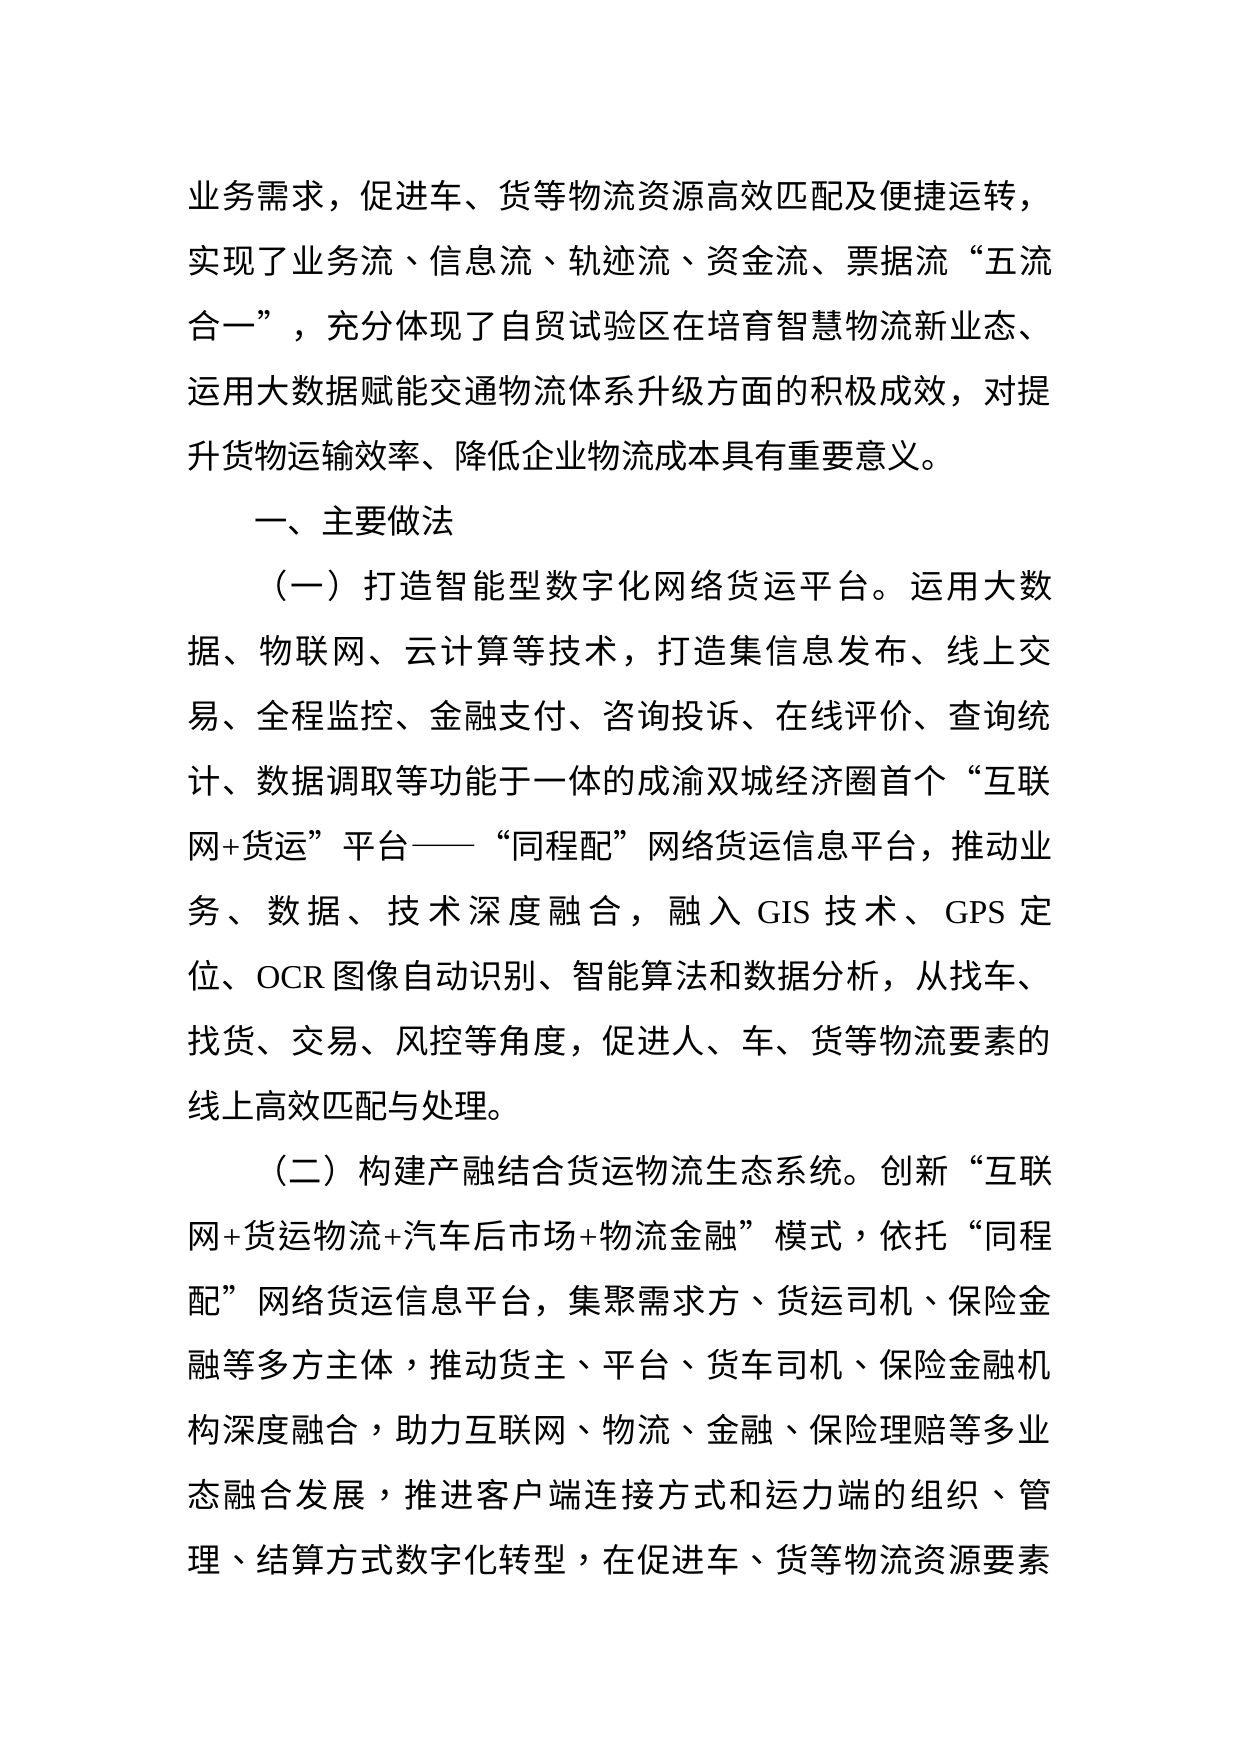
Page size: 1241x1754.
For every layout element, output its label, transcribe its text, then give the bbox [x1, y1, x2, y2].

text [187, 1137, 1053, 1592]
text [187, 162, 1053, 487]
text （一）打造智能型数字化网络货运平台。运用大数据、物联网、云计算等技术，打造集信息发布、线上交易、全程监控、金融支付、咨询投诉、在线评价、查询统计、数据调取等功能于一体的成渝双城经济圈首个“互联网+货运”平台——“同程配”网络货运信息平台，推动业务、数据、技术深度融合，融入GIS技术、GPS定位、OCR图像自动识别、智能算法和数据分析，从找车、找货、交易、风控等角度，促进人、车、货等物流要素的线上高效匹配与处理。 [187, 552, 1053, 1137]
text 一、主要做法 [187, 487, 1053, 552]
